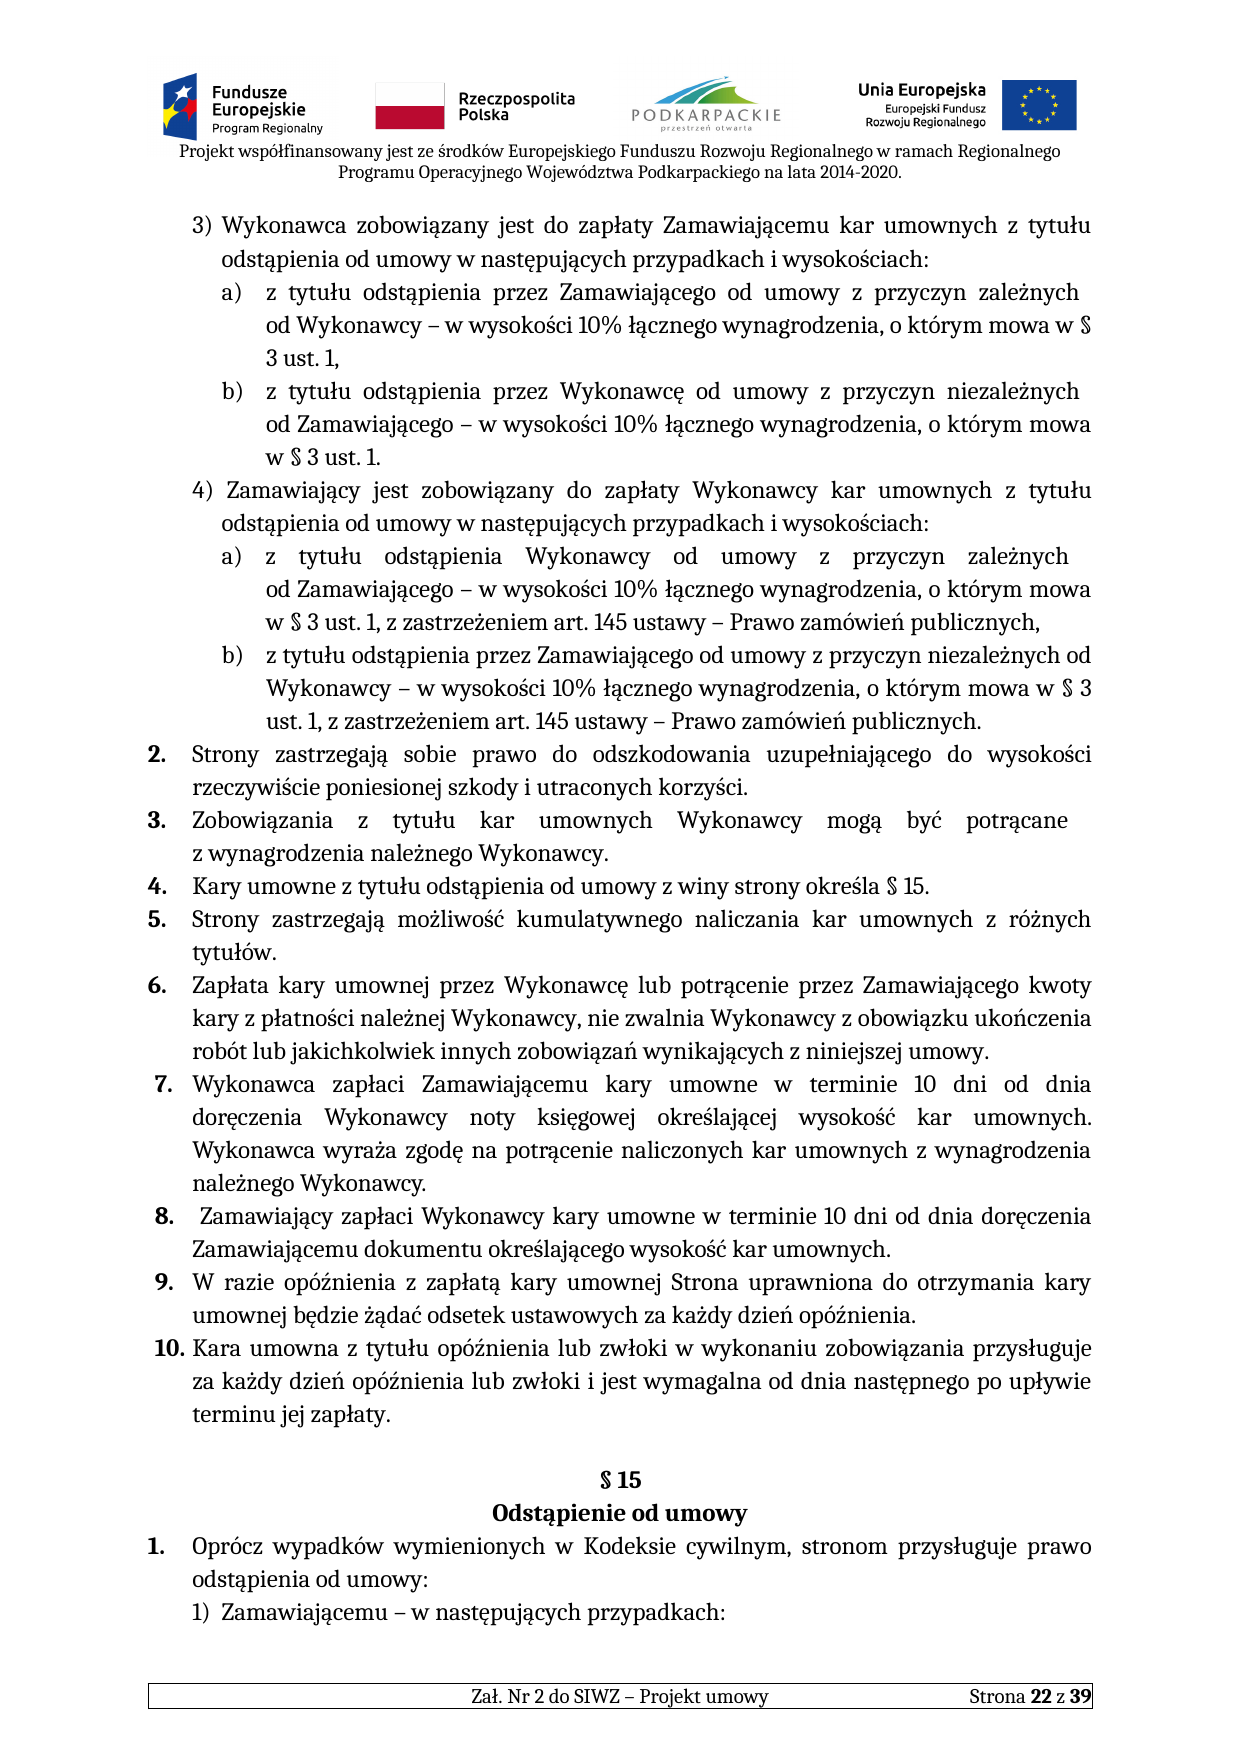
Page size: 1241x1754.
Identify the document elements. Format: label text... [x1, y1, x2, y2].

text b) z tytułu odstąpienia przez Wykonawcę od umowy z przyczyn niezależnych od Zamawiającego – w wysokości 10% łącznego wynagrodzenia, o którym mowa w § 3 ust. 1. [221, 377, 1093, 471]
list Wykonawca zapłaci Zamawiającemu kary umowne w terminie 10 dni od dnia doręczenia Wykonawcy noty księgowej określającej wysokość kar umownych. Wykonawca wyraża zgodę na potrącenie naliczonych kar umownych z wynagrodzenia należnego Wykonawcy. [154, 1070, 1093, 1198]
list Strony zastrzegają sobie prawo do odszkodowania uzupełniającego do wysokości rzeczywiście poniesionej szkody i utraconych korzyści. [148, 740, 1093, 802]
list Kary umowne z tytułu odstąpienia od umowy z winy strony określa § 15. [148, 872, 1093, 901]
picture [842, 62, 1094, 147]
text a) z tytułu odstąpienia przez Zamawiającego od umowy z przyczyn zależnych od Wykonawcy – w wysokości 10% łącznego wynagrodzenia, o którym mowa w § 3 ust. 1, [221, 277, 1093, 372]
text Odstąpienie od umowy [148, 1499, 1093, 1528]
list W razie opóźnienia z zapłatą kary umownej Strona uprawniona do otrzymania kary umownej będzie żądać odsetek ustawowych za każdy dzień opóźnienia. [154, 1268, 1093, 1330]
list Zamawiający zapłaci Wykonawcy kary umowne w terminie 10 dni od dnia doręczenia Zamawiającemu dokumentu określającego wysokość kar umownych. [154, 1202, 1093, 1264]
list Zapłata kary umownej przez Wykonawcę lub potrącenie przez Zamawiającego kwoty kary z płatności należnej Wykonawcy, nie zwalnia Wykonawcy z obowiązku ukończenia robót lub jakichkolwiek innych zobowiązań wynikających z niniejszej umowy. [148, 971, 1093, 1066]
text 4) Zamawiający jest zobowiązany do zapłaty Wykonawcy kar umownych z tytułu odstąpienia od umowy w następujących przypadkach i wysokościach: [192, 476, 1093, 537]
list Oprócz wypadków wymienionych w Kodeksie cywilnym, stronom przysługuje prawo odstąpienia od umowy: [148, 1532, 1093, 1594]
text b) z tytułu odstąpienia przez Zamawiającego od umowy z przyczyn niezależnych od Wykonawcy – w wysokości 10% łącznego wynagrodzenia, o którym mowa w § 3 ust. 1, z zastrzeżeniem art. 145 ustawy – Prawo zamówień publicznych. [221, 641, 1093, 736]
list Zamawiającemu – w następujących przypadkach: [192, 1598, 1093, 1627]
list Strony zastrzegają możliwość kumulatywnego naliczania kar umownych z różnych tytułów. [148, 905, 1093, 967]
picture [147, 56, 339, 157]
text § 15 [148, 1466, 1093, 1495]
list Kara umowna z tytułu opóźnienia lub zwłoki w wykonaniu zobowiązania przysługuje za każdy dzień opóźnienia lub zwłoki i jest wymagalna od dnia następnego po upływie terminu jej zapłaty. [154, 1334, 1093, 1429]
picture [360, 67, 590, 145]
text a) z tytułu odstąpienia Wykonawcy od umowy z przyczyn zależnych od Zamawiającego – w wysokości 10% łącznego wynagrodzenia, o którym mowa w § 3 ust. 1, z zastrzeżeniem art. 145 ustawy – Prawo zamówień publicznych, [221, 542, 1093, 636]
list Wykonawca zobowiązany jest do zapłaty Zamawiającemu kar umownych z tytułu odstąpienia od umowy w następujących przypadkach i wysokościach: [192, 211, 1093, 273]
list Zobowiązania z tytułu kar umownych Wykonawcy mogą być potrącane z wynagrodzenia należnego Wykonawcy. [148, 806, 1093, 868]
picture [612, 56, 800, 152]
